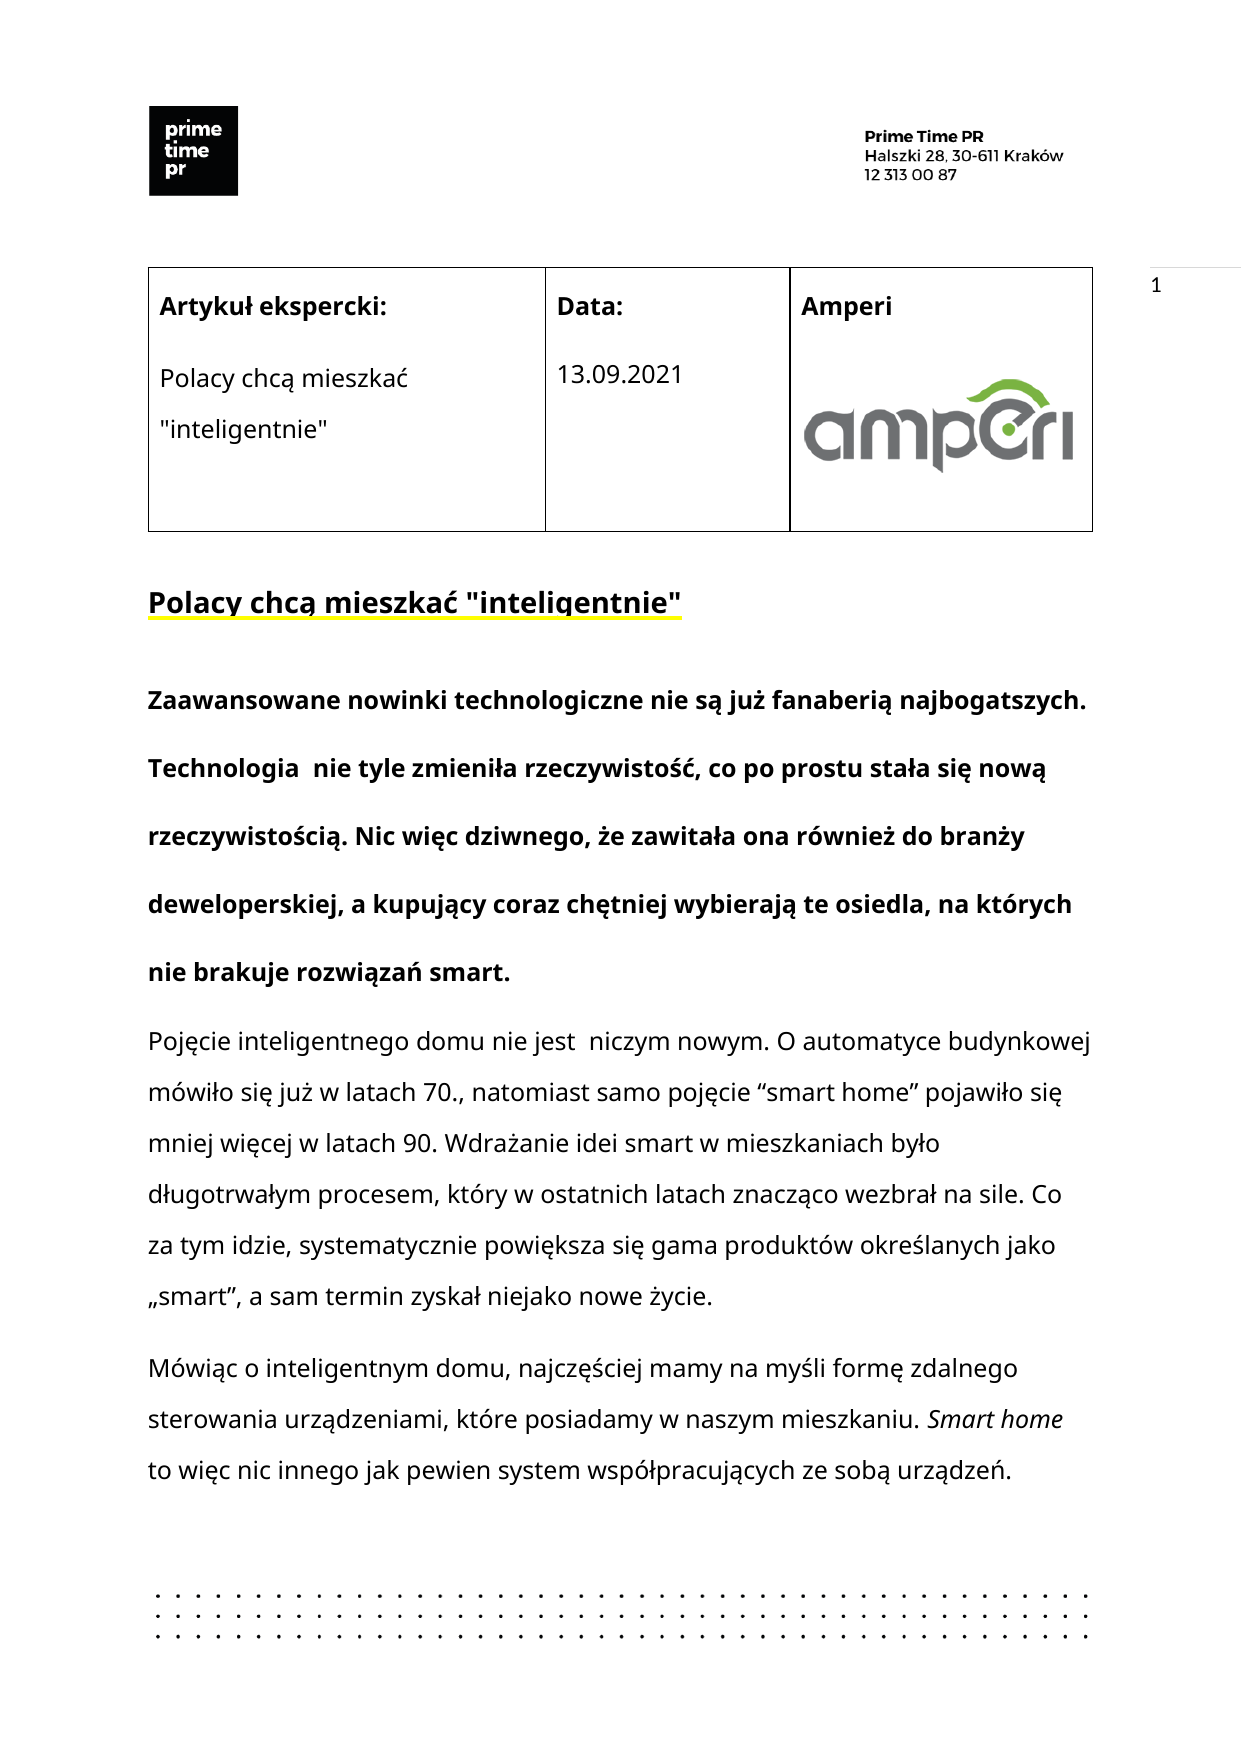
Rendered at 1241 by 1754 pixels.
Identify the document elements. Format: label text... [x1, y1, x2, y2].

picture [147, 73, 1093, 239]
picture [147, 1531, 1093, 1653]
picture [801, 377, 1075, 474]
table_header Artykuł ekspercki: Polacy chcą mieszkać "inteligentnie" [149, 268, 545, 531]
text Zaawansowane nowinki technologiczne nie są już fanaberią najbogatszych. Technologia nie tyle zmieniła rzeczywistość, co po prostu stała się nową rzeczywistością. Nic więc dziwnego, że zawitała ona również do branży deweloperskiej, a kupujący coraz chętniej wybierają te osiedla, na których nie brakuje rozwiązań smart. [148, 682, 1093, 989]
table_header Amperi [791, 268, 1092, 531]
text Polacy chcą mieszkać "inteligentnie" [148, 582, 1093, 622]
text Pojęcie inteligentnego domu nie jest niczym nowym. O automatyce budynkowej mówiło się już w latach 70., natomiast samo pojęcie “smart home” pojawiło się mniej więcej w latach 90. Wdrażanie idei smart w mieszkaniach było długotrwałym procesem, który w ostatnich latach znacząco wezbrał na sile. Co za tym idzie, systematycznie powiększa się gama produktów określanych jako „smart”, a sam termin zyskał niejako nowe życie. [148, 1023, 1093, 1312]
table_header Data: 13.09.2021 [546, 268, 789, 531]
